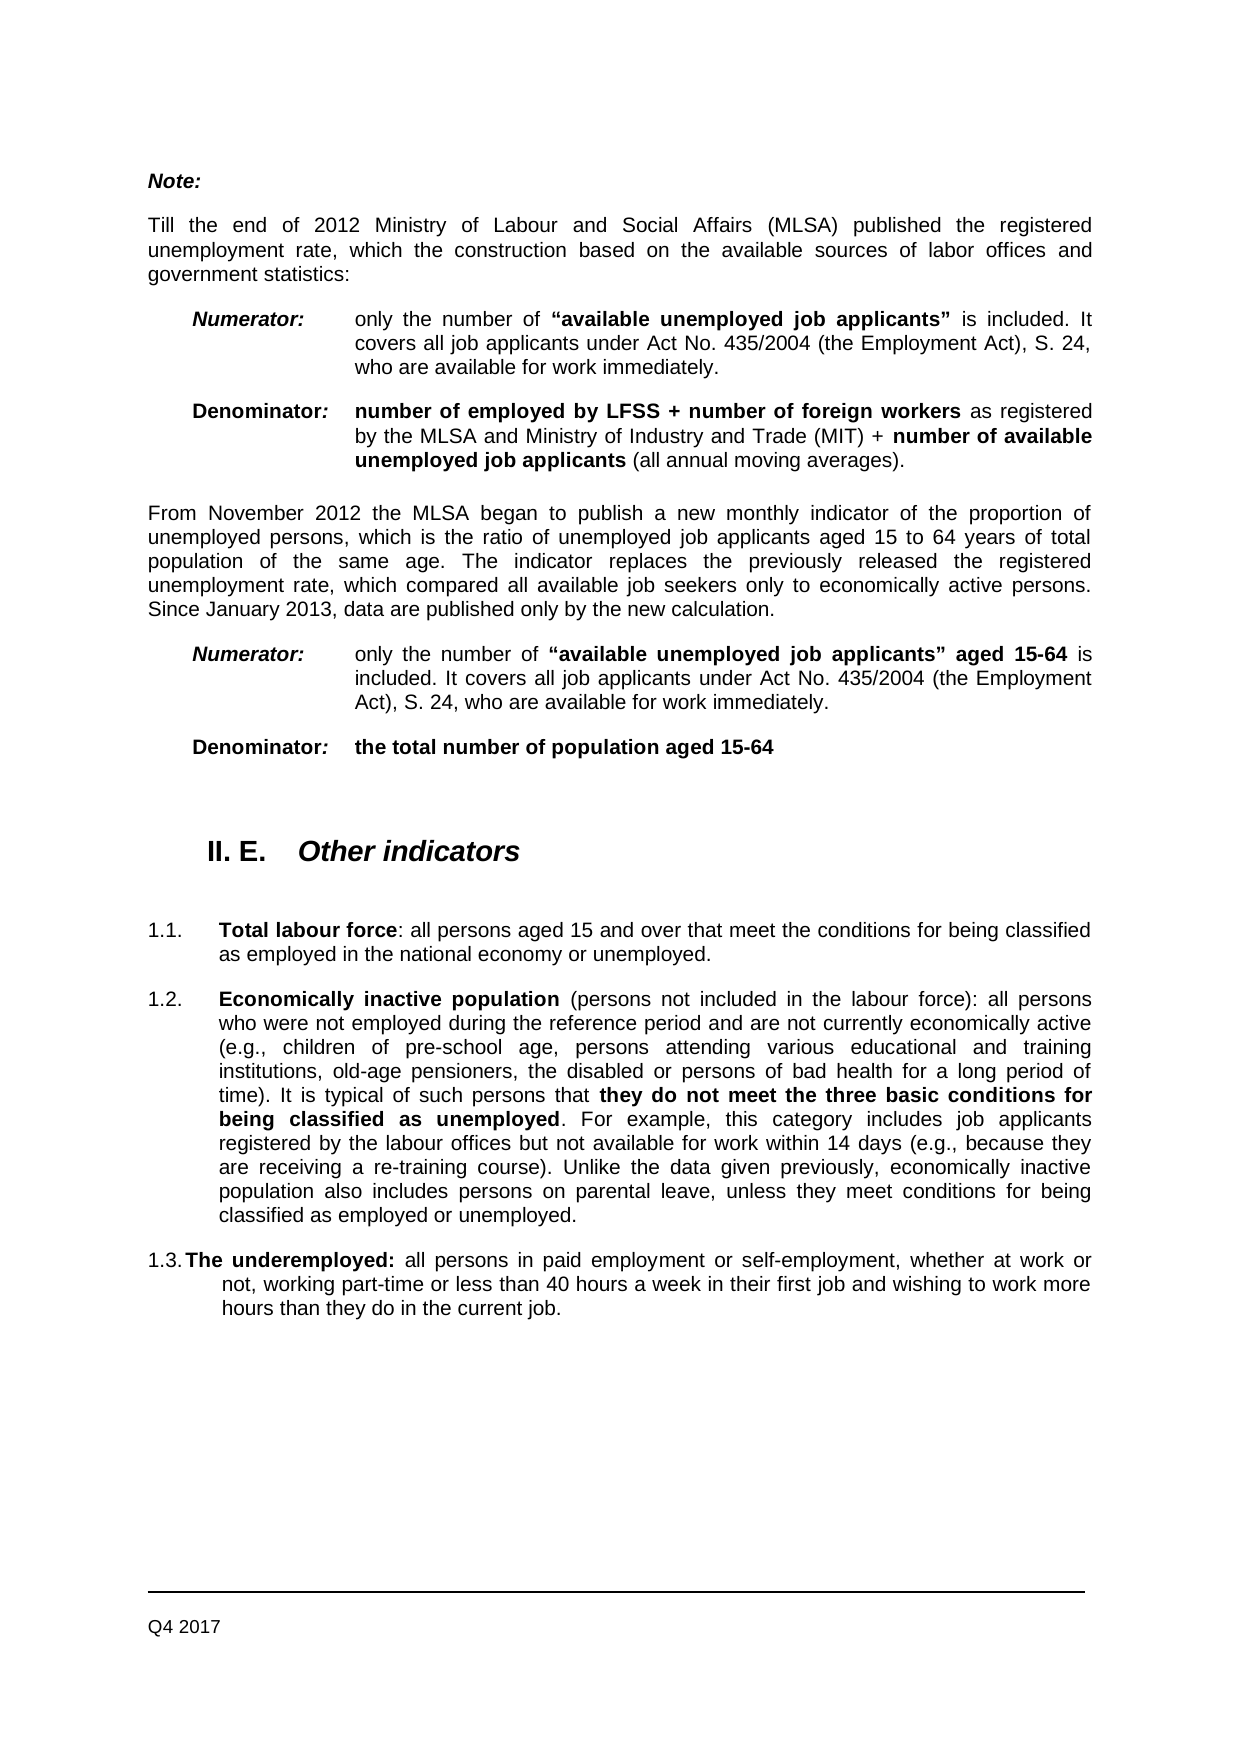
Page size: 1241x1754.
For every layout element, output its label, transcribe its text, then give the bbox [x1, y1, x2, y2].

list The underemployed: all persons in paid employment or self-employment, whether at work or not, working part-time or less than 40 hours a week in their first job and wishing to work more hours than they do in the current job. [148, 1248, 1092, 1320]
text Numerator: only the number of “available unemployed job applicants” aged 15-64 is included. It covers all job applicants under Act No. 435/2004 (the Employment Act), S. 24, who are available for work immediately. [192, 642, 1092, 714]
text 1.2. Economically inactive population (persons not included in the labour force): all persons who were not employed during the reference period and are not currently economically active (e.g., children of pre-school age, persons attending various educational and training institutions, old-age pensioners, the disabled or persons of bad health for a long period of time). It is typical of such persons that they do not meet the three basic conditions for being classified as unemployed. For example, this category includes job applicants registered by the labour offices but not available for work within 14 days (e.g., because they are receiving a re-training course). Unlike the data given previously, economically inactive population also includes persons on parental leave, unless they meet conditions for being classified as employed or unemployed. [148, 986, 1092, 1227]
text Note: [148, 168, 1092, 193]
text From November 2012 the MLSA began to publish a new monthly indicator of the proportion of unemployed persons, which is the ratio of unemployed job applicants aged 15 to 64 years of total population of the same age. The indicator replaces the previously released the registered unemployment rate, which compared all available job seekers only to economically active persons. Since January 2013, data are published only by the new calculation. [148, 501, 1092, 621]
text Denominator: number of employed by LFSS + number of foreign workers as registered by the MLSA and Ministry of Industry and Trade (MIT) + number of available unemployed job applicants (all annual moving averages). [192, 399, 1092, 472]
list Other indicators [207, 834, 1092, 867]
text Till the end of 2012 Ministry of Labour and Social Affairs (MLSA) published the registered unemployment rate, which the construction based on the available sources of labor offices and government statistics: [148, 213, 1092, 286]
text 1.1. Total labour force: all persons aged 15 and over that meet the conditions for being classified as employed in the national economy or unemployed. [148, 917, 1092, 966]
text Denominator: the total number of population aged 15-64 [192, 735, 1092, 759]
text Numerator: only the number of “available unemployed job applicants” is included. It covers all job applicants under Act No. 435/2004 (the Employment Act), S. 24, who are available for work immediately. [192, 306, 1092, 379]
